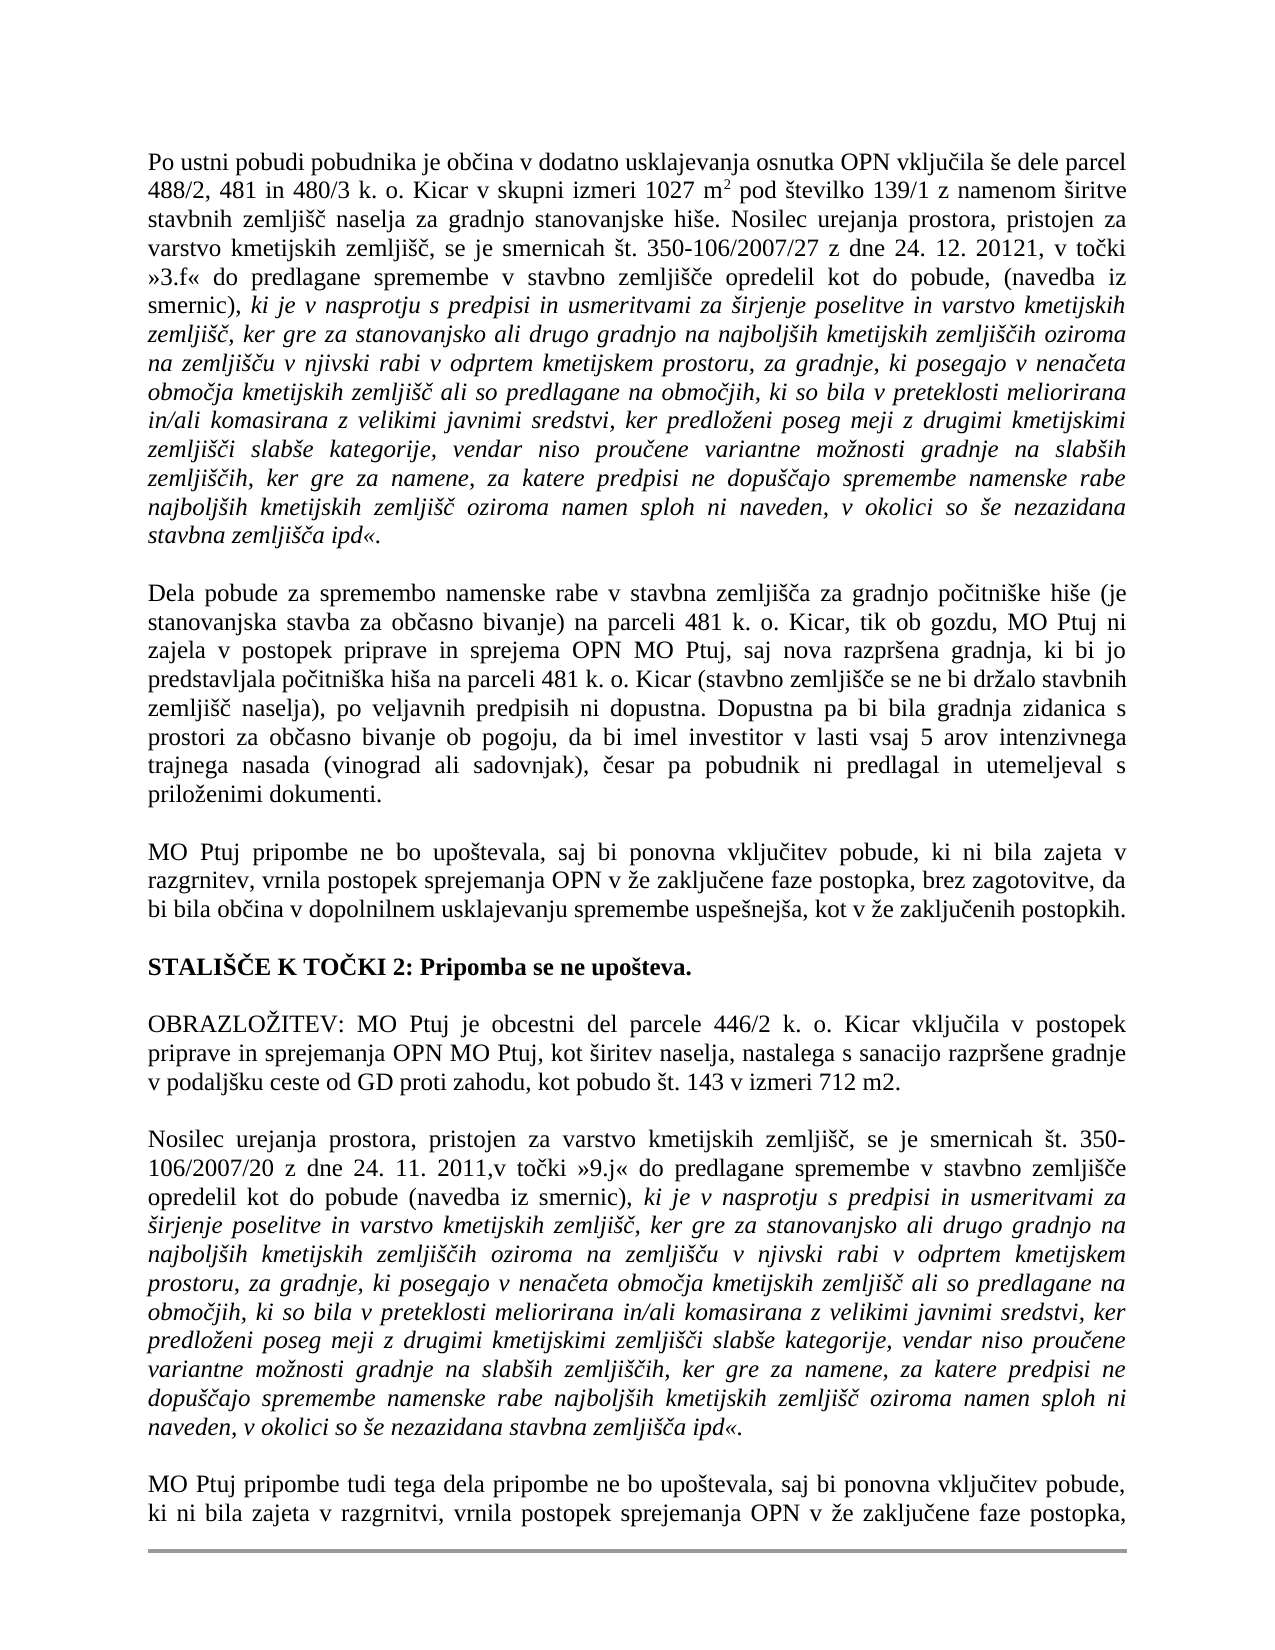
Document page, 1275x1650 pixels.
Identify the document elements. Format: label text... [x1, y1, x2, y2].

text STALIŠČE K TOČKI 2: Pripomba se ne upošteva. [148, 952, 1127, 981]
text OBRAZLOŽITEV: MO Ptuj je obcestni del parcele 446/2 k. o. Kicar vključila v postopek priprave in sprejemanja OPN MO Ptuj, kot širitev naselja, nastalega s sanacijo razpršene gradnje v podaljšku ceste od GD proti zahodu, kot pobudo št. 143 v izmeri 712 m2. [148, 1009, 1127, 1096]
text Po ustni pobudi pobudnika je občina v dodatno usklajevanja osnutka OPN vključila še dele parcel 488/2, 481 in 480/3 k. o. Kicar v skupni izmeri 1027 m2 pod številko 139/1 z namenom širitve stavbnih zemljišč naselja za gradnjo stanovanjske hiše. Nosilec urejanja prostora, pristojen za varstvo kmetijskih zemljišč, se je smernicah št. 350-106/2007/27 z dne 24. 12. 20121, v točki »3.f« do predlagane spremembe v stavbno zemljišče opredelil kot do pobude, (navedba iz smernic), ki je v nasprotju s predpisi in usmeritvami za širjenje poselitve in varstvo kmetijskih zemljišč, ker gre za stanovanjsko ali drugo gradnjo na najboljših kmetijskih zemljiščih oziroma na zemljišču v njivski rabi v odprtem kmetijskem prostoru, za gradnje, ki posegajo v nenačeta območja kmetijskih zemljišč ali so predlagane na območjih, ki so bila v preteklosti meliorirana in/ali komasirana z velikimi javnimi sredstvi, ker predloženi poseg meji z drugimi kmetijskimi zemljišči slabše kategorije, vendar niso proučene variantne možnosti gradnje na slabših zemljiščih, ker gre za namene, za katere predpisi ne dopuščajo spremembe namenske rabe najboljših kmetijskih zemljišč oziroma namen sploh ni naveden, v okolici so še nezazidana stavbna zemljišča ipd«. [148, 147, 1127, 549]
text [148, 1469, 1127, 1527]
text MO Ptuj pripombe ne bo upoštevala, saj bi ponovna vključitev pobude, ki ni bila zajeta v razgrnitev, vrnila postopek sprejemanja OPN v že zaključene faze postopka, brez zagotovitve, da bi bila občina v dopolnilnem usklajevanju spremembe uspešnejša, kot v že zaključenih postopkih. [148, 837, 1127, 923]
text Nosilec urejanja prostora, pristojen za varstvo kmetijskih zemljišč, se je smernicah št. 350-106/2007/20 z dne 24. 11. 2011,v točki »9.j« do predlagane spremembe v stavbno zemljišče opredelil kot do pobude (navedba iz smernic), ki je v nasprotju s predpisi in usmeritvami za širjenje poselitve in varstvo kmetijskih zemljišč, ker gre za stanovanjsko ali drugo gradnjo na najboljših kmetijskih zemljiščih oziroma na zemljišču v njivski rabi v odprtem kmetijskem prostoru, za gradnje, ki posegajo v nenačeta območja kmetijskih zemljišč ali so predlagane na območjih, ki so bila v preteklosti meliorirana in/ali komasirana z velikimi javnimi sredstvi, ker predloženi poseg meji z drugimi kmetijskimi zemljišči slabše kategorije, vendar niso proučene variantne možnosti gradnje na slabših zemljiščih, ker gre za namene, za katere predpisi ne dopuščajo spremembe namenske rabe najboljših kmetijskih zemljišč oziroma namen sploh ni naveden, v okolici so še nezazidana stavbna zemljišča ipd«. [148, 1124, 1127, 1441]
text Dela pobude za spremembo namenske rabe v stavbna zemljišča za gradnjo počitniške hiše (je stanovanjska stavba za občasno bivanje) na parceli 481 k. o. Kicar, tik ob gozdu, MO Ptuj ni zajela v postopek priprave in sprejema OPN MO Ptuj, saj nova razpršena gradnja, ki bi jo predstavljala počitniška hiša na parceli 481 k. o. Kicar (stavbno zemljišče se ne bi držalo stavbnih zemljišč naselja), po veljavnih predpisih ni dopustna. Dopustna pa bi bila gradnja zidanica s prostori za občasno bivanje ob pogoju, da bi imel investitor v lasti vsaj 5 arov intenzivnega trajnega nasada (vinograd ali sadovnjak), česar pa pobudnik ni predlagal in utemeljeval s priloženimi dokumenti. [148, 578, 1127, 808]
